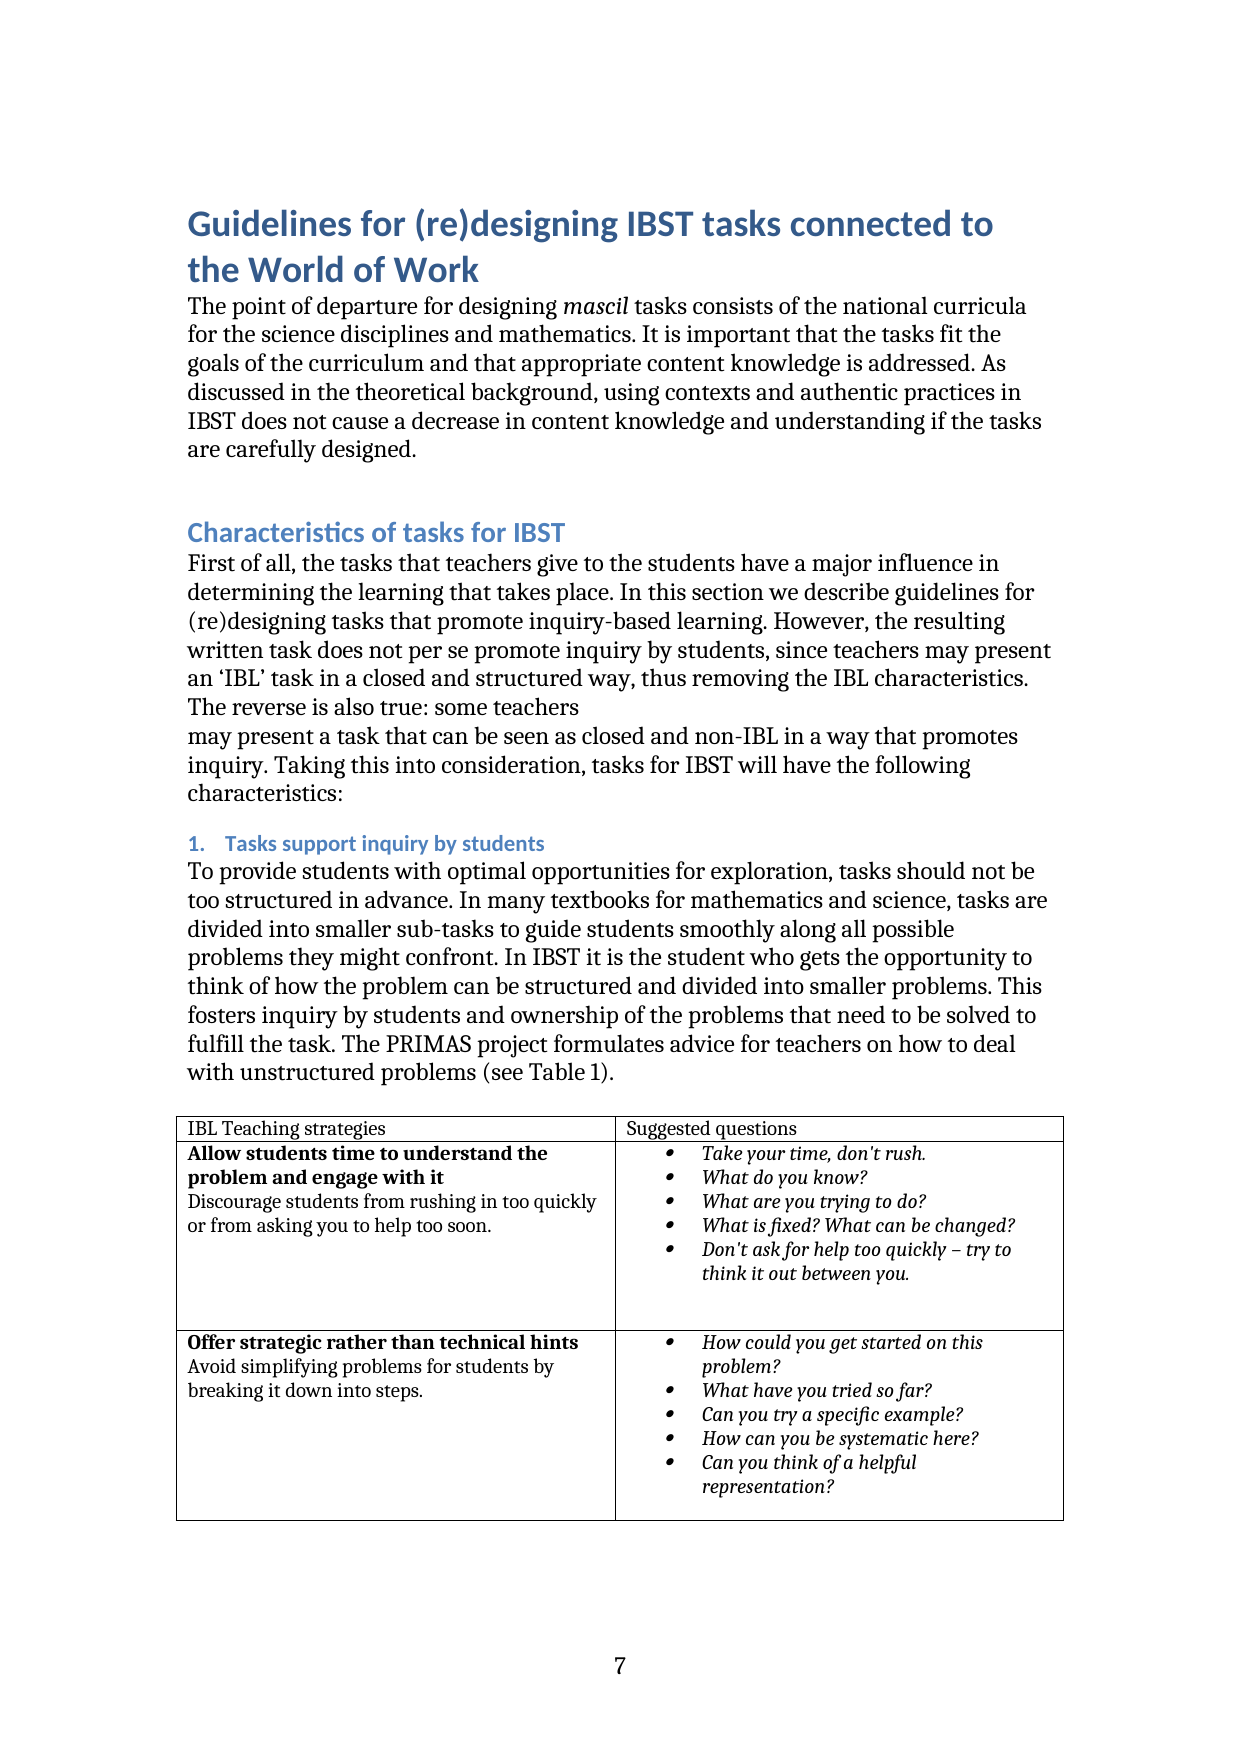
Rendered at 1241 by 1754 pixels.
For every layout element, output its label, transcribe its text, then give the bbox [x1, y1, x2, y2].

table_cell Allow students time to understand the problem and engage with it Discourage students from rushing in too quickly or from asking you to help too soon. [177, 1142, 615, 1329]
table_header Suggested questions [616, 1117, 1063, 1141]
subtitle Tasks support inquiry by students [187, 829, 1053, 857]
table_cell How could you get started on this problem? What have you tried so far? Can you try a specific example? How can you be systematic here? Can you think of a helpful representation? [616, 1331, 1063, 1519]
text may present a task that can be seen as closed and non-IBL in a way that promotes inquiry. Taking this into consideration, tasks for IBST will have the following characteristics: [187, 722, 1053, 808]
table_cell Take your time, don't rush. What do you know? What are you trying to do? What is fixed? What can be changed? Don't ask for help too quickly – try to think it out between you. [616, 1142, 1063, 1329]
subtitle Guidelines for (re)designing IBST tasks connected to the World of Work [187, 200, 1053, 292]
subtitle Characteristics of tasks for IBST [187, 514, 1053, 549]
text To provide students with optimal opportunities for exploration, tasks should not be too structured in advance. In many textbooks for mathematics and science, tasks are divided into smaller sub-tasks to guide students smoothly along all possible problems they might confront. In IBST it is the student who gets the opportunity to think of how the problem can be structured and divided into smaller problems. This fosters inquiry by students and ownership of the problems that need to be solved to fulfill the task. The PRIMAS project formulates advice for teachers on how to deal with unstructured problems (see Table 1). [187, 857, 1053, 1087]
table_cell Offer strategic rather than technical hints Avoid simplifying problems for students by breaking it down into steps. [177, 1331, 615, 1519]
text The point of departure for designing mascil tasks consists of the national curricula for the science disciplines and mathematics. It is important that the tasks fit the goals of the curriculum and that appropriate content knowledge is addressed. As discussed in the theoretical background, using contexts and authentic practices in IBST does not cause a decrease in content knowledge and understanding if the tasks are carefully designed. [187, 292, 1053, 464]
table_header IBL Teaching strategies [177, 1117, 615, 1141]
text First of all, the tasks that teachers give to the students have a major influence in determining the learning that takes place. In this section we describe guidelines for (re)designing tasks that promote inquiry-based learning. However, the resulting written task does not per se promote inquiry by students, since teachers may present an ‘IBL’ task in a closed and structured way, thus removing the IBL characteristics. The reverse is also true: some teachers [187, 549, 1053, 722]
